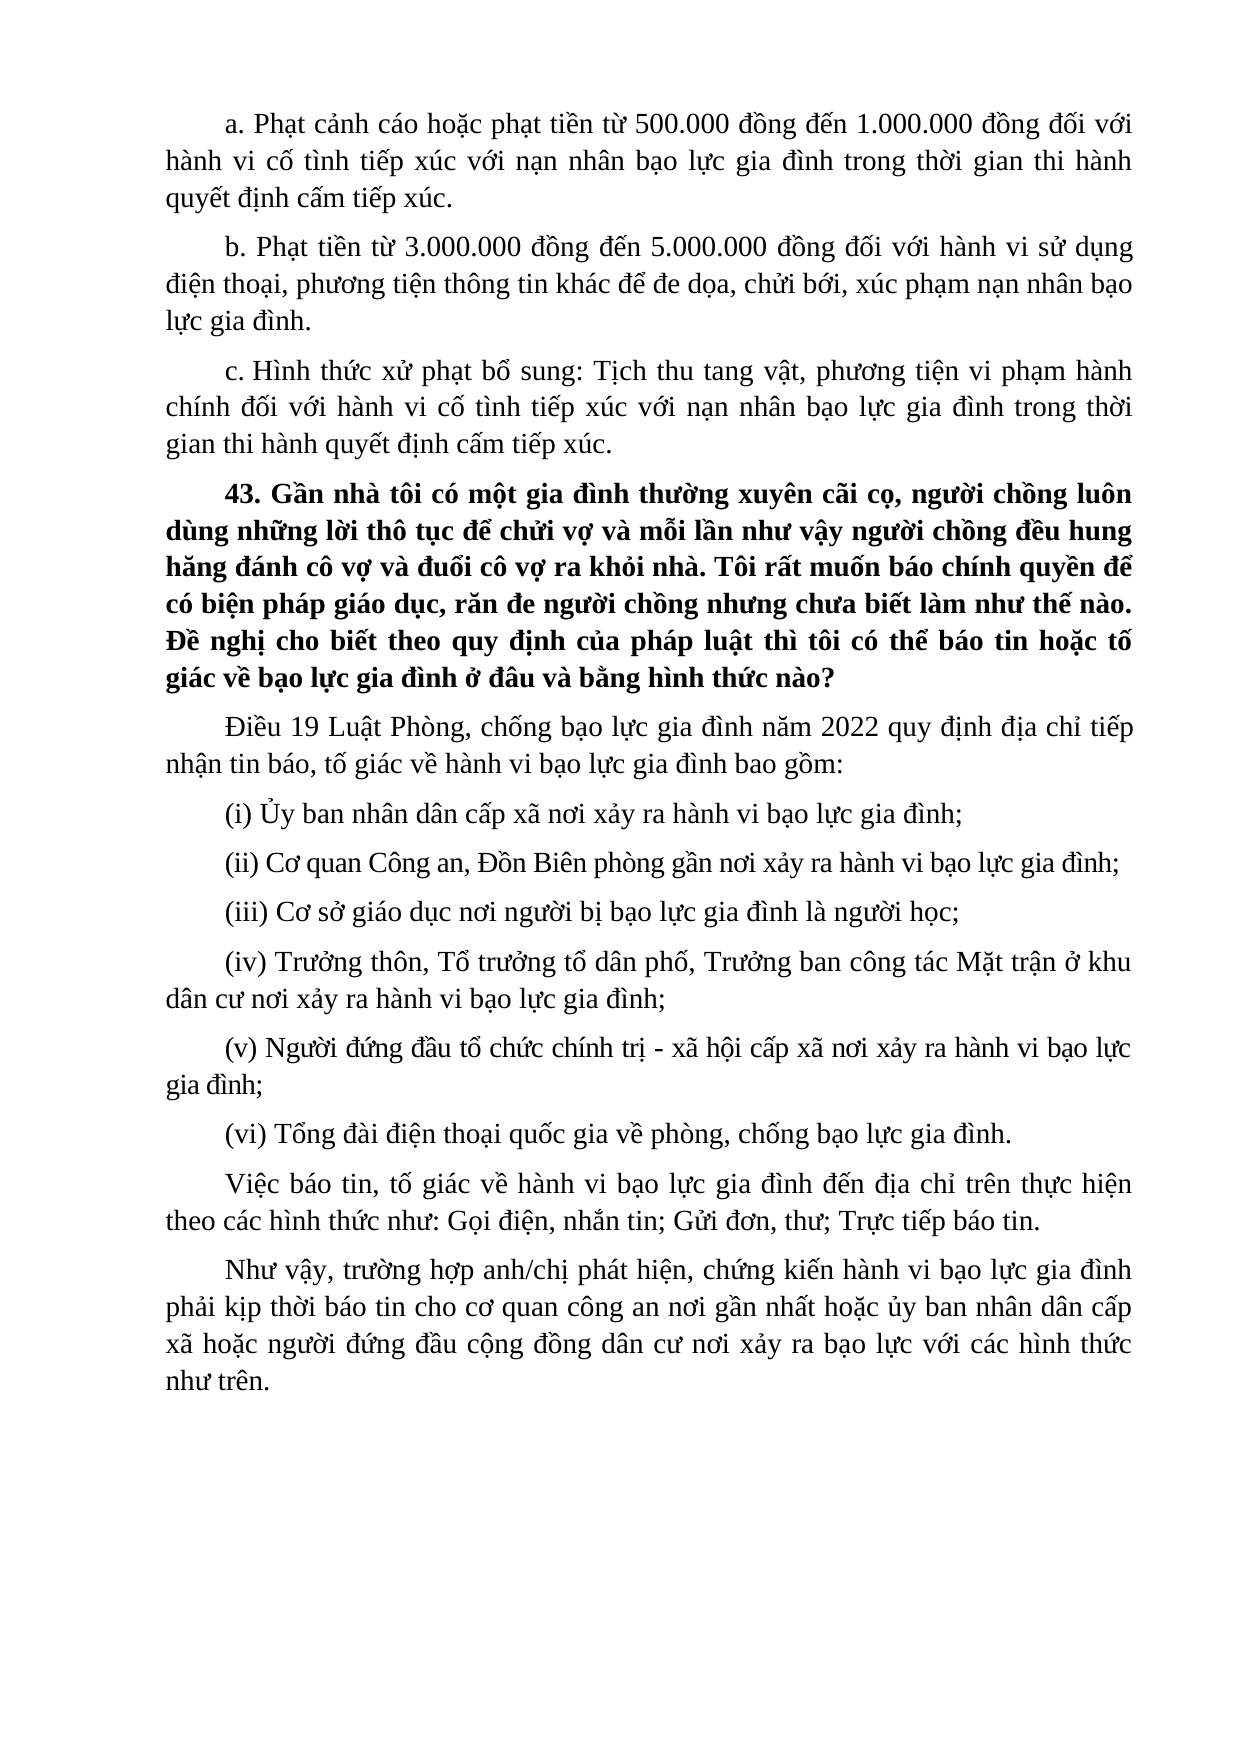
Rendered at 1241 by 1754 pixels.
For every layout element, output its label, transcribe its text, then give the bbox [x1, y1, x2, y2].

text (v) Người đứng đầu tổ chức chính trị - xã hội cấp xã nơi xảy ra hành vi bạo lực gia đình; [165, 1030, 1134, 1101]
text c. Hình thức xử phạt bổ sung: Tịch thu tang vật, phương tiện vi phạm hành chính đối với hành vi cố tình tiếp xúc với nạn nhân bạo lực gia đình trong thời gian thi hành quyết định cấm tiếp xúc. [165, 353, 1134, 460]
text (iv) Trưởng thôn, Tổ trưởng tổ dân phố, Trưởng ban công tác Mặt trận ở khu dân cư nơi xảy ra hành vi bạo lực gia đình; [165, 944, 1134, 1014]
text Như vậy, trường hợp anh/chị phát hiện, chứng kiến hành vi bạo lực gia đình phải kịp thời báo tin cho cơ quan công an nơi gần nhất hoặc ủy ban nhân dân cấp xã hoặc người đứng đầu cộng đồng dân cư nơi xảy ra bạo lực với các hình thức như trên. [165, 1252, 1134, 1396]
text a. Phạt cảnh cáo hoặc phạt tiền từ 500.000 đồng đến 1.000.000 đồng đối với hành vi cố tình tiếp xúc với nạn nhân bạo lực gia đình trong thời gian thi hành quyết định cấm tiếp xúc. [165, 106, 1134, 214]
text 43. Gần nhà tôi có một gia đình thường xuyên cãi cọ, người chồng luôn dùng những lời thô tục để chửi vợ và mỗi lần như vậy người chồng đều hung hăng đánh cô vợ và đuổi cô vợ ra khỏi nhà. Tôi rất muốn báo chính quyền để có biện pháp giáo dục, răn đe người chồng nhưng chưa biết làm như thế nào. Đề nghị cho biết theo quy định của pháp luật thì tôi có thể báo tin hoặc tố giác về bạo lực gia đình ở đâu và bằng hình thức nào? [165, 476, 1134, 694]
text b. Phạt tiền từ 3.000.000 đồng đến 5.000.000 đồng đối với hành vi sử dụng điện thoại, phương tiện thông tin khác để đe dọa, chửi bới, xúc phạm nạn nhân bạo lực gia đình. [165, 229, 1134, 337]
text Việc báo tin, tố giác về hành vi bạo lực gia đình đến địa chỉ trên thực hiện theo các hình thức như: Gọi điện, nhắn tin; Gửi đơn, thư; Trực tiếp báo tin. [165, 1166, 1134, 1236]
text Điều 19 Luật Phòng, chống bạo lực gia đình năm 2022 quy định địa chỉ tiếp nhận tin báo, tố giác về hành vi bạo lực gia đình bao gồm: [165, 709, 1134, 780]
text (iii) Cơ sở giáo dục nơi người bị bạo lực gia đình là người học; [165, 894, 1134, 928]
text (vi) Tổng đài điện thoại quốc gia về phòng, chống bạo lực gia đình. [165, 1116, 1134, 1150]
text (i) Ủy ban nhân dân cấp xã nơi xảy ra hành vi bạo lực gia đình; [165, 796, 1134, 829]
text (ii) Cơ quan Công an, Đồn Biên phòng gần nơi xảy ra hành vi bạo lực gia đình; [165, 845, 1134, 879]
